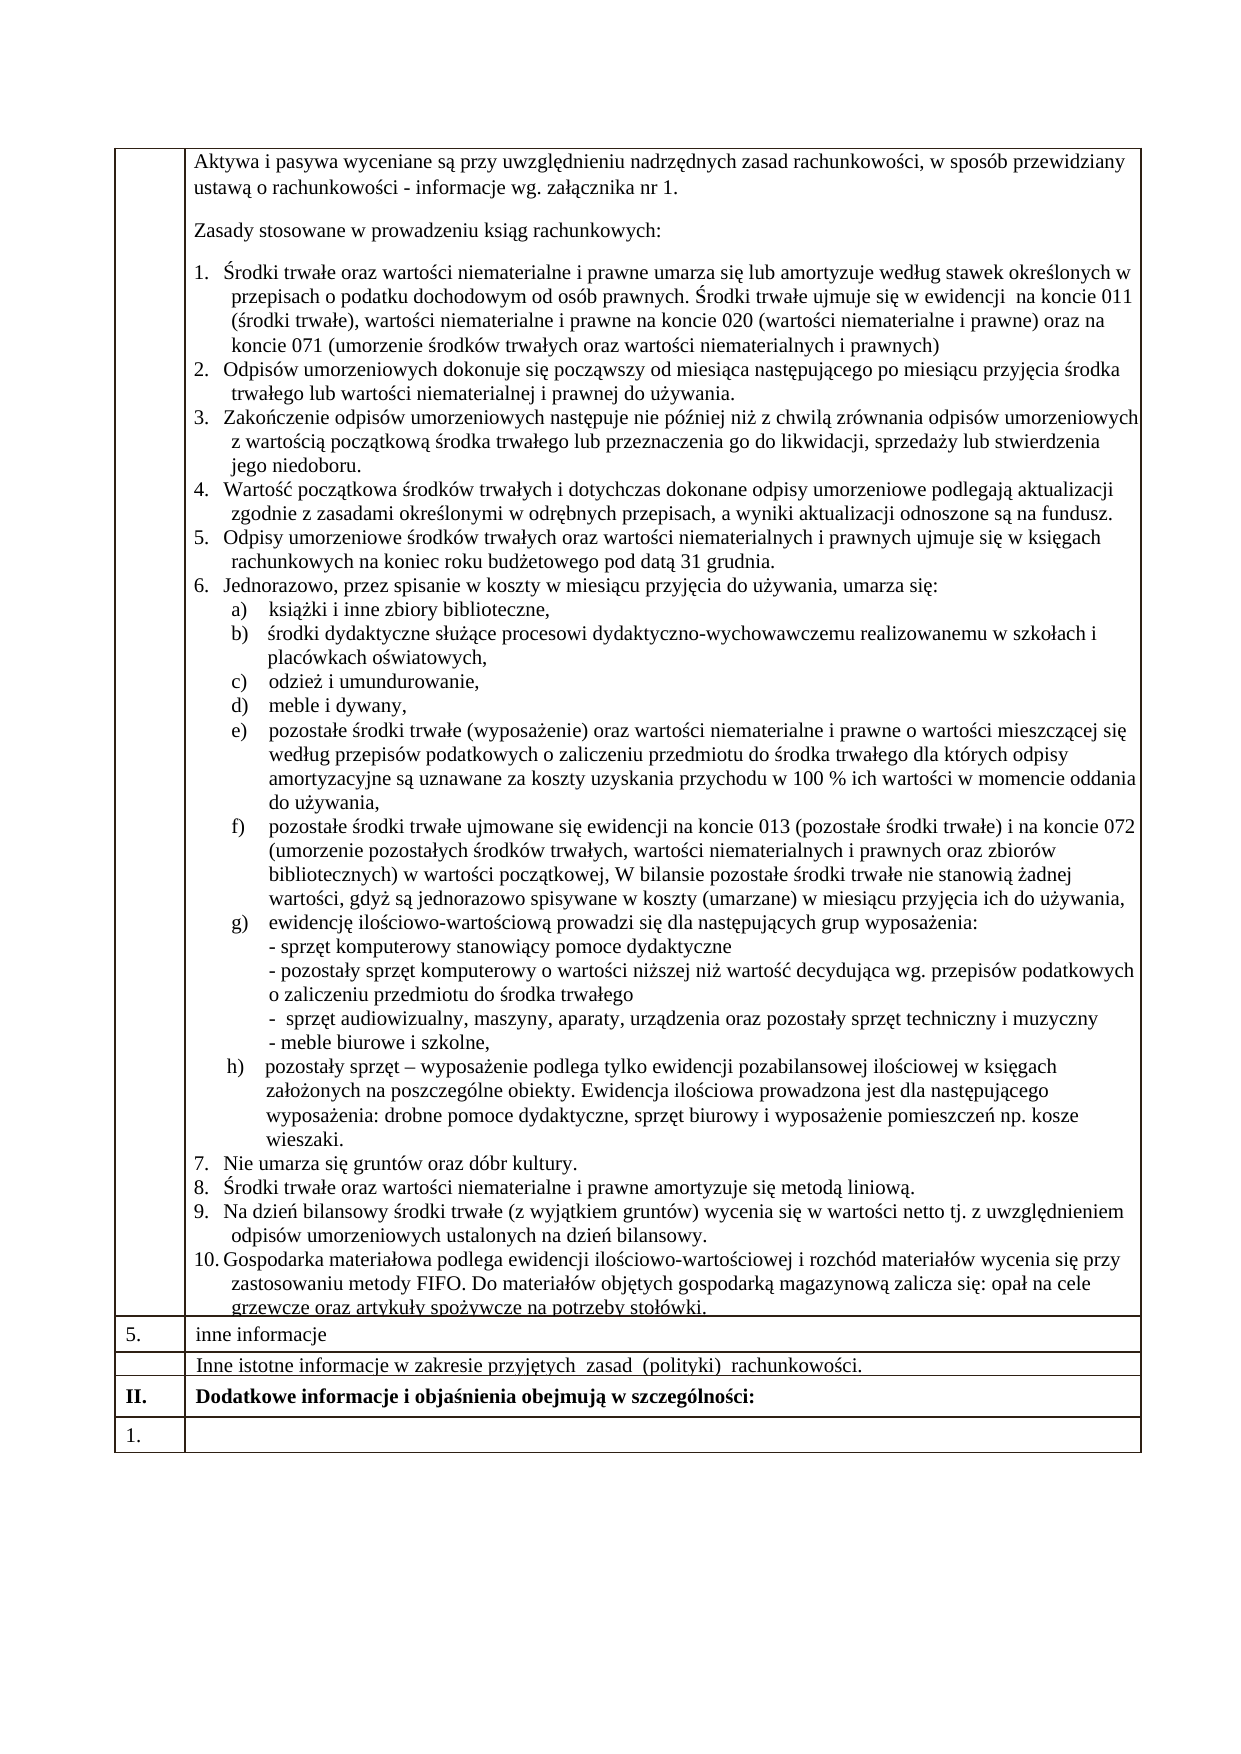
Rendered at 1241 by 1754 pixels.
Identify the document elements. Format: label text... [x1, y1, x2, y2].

table_cell Aktywa i pasywa wyceniane są przy uwzględnieniu nadrzędnych zasad rachunkowości, w sposób przewidziany ustawą o rachunkowości - informacje wg. załącznika nr 1. Zasady stosowane w prowadzeniu ksiąg rachunkowych: Środki trwałe oraz wartości niematerialne i prawne umarza się lub amortyzuje według stawek określonych w przepisach o podatku dochodowym od osób prawnych. Środki trwałe ujmuje się w ewidencji na koncie 011 (środki trwałe), wartości niematerialne i prawne na koncie 020 (wartości niematerialne i prawne) oraz na koncie 071 (umorzenie środków trwałych oraz wartości niematerialnych i prawnych) Odpisów umorzeniowych dokonuje się począwszy od miesiąca następującego po miesiącu przyjęcia środka trwałego lub wartości niematerialnej i prawnej do używania. Zakończenie odpisów umorzeniowych następuje nie później niż z chwilą zrównania odpisów umorzeniowych z wartością początkową środka trwałego lub przeznaczenia go do likwidacji, sprzedaży lub stwierdzenia jego niedoboru. Wartość początkowa środków trwałych i dotychczas dokonane odpisy umorzeniowe podlegają aktualizacji zgodnie z zasadami określonymi w odrębnych przepisach, a wyniki aktualizacji odnoszone są na fundusz. Odpisy umorzeniowe środków trwałych oraz wartości niematerialnych i prawnych ujmuje się w księgach rachunkowych na koniec roku budżetowego pod datą 31 grudnia. Jednorazowo, przez spisanie w koszty w miesiącu przyjęcia do używania, umarza się: książki i inne zbiory biblioteczne, środki dydaktyczne służące procesowi dydaktyczno-wychowawczemu realizowanemu w szkołach i placówkach oświatowych, odzież i umundurowanie, meble i dywany, pozostałe środki trwałe (wyposażenie) oraz wartości niematerialne i prawne o wartości mieszczącej się według przepisów podatkowych o zaliczeniu przedmiotu do środka trwałego dla których odpisy amortyzacyjne są uznawane za koszty uzyskania przychodu w 100 % ich wartości w momencie oddania do używania, pozostałe środki trwałe ujmowane się ewidencji na koncie 013 (pozostałe środki trwałe) i na koncie 072 (umorzenie pozostałych środków trwałych, wartości niematerialnych i prawnych oraz zbiorów bibliotecznych) w wartości początkowej, W bilansie pozostałe środki trwałe nie stanowią żadnej wartości, gdyż są jednorazowo spisywane w koszty (umarzane) w miesiącu przyjęcia ich do używania, ewidencję ilościowo-wartościową prowadzi się dla następujących grup wyposażenia: - sprzęt komputerowy stanowiący pomoce dydaktyczne - pozostały sprzęt komputerowy o wartości niższej niż wartość decydująca wg. przepisów podatkowych o zaliczeniu przedmiotu do środka trwałego - sprzęt audiowizualny, maszyny, aparaty, urządzenia oraz pozostały sprzęt techniczny i muzyczny - meble biurowe i szkolne, h) pozostały sprzęt – wyposażenie podlega tylko ewidencji pozabilansowej ilościowej w księgach założonych na poszczególne obiekty. Ewidencja ilościowa prowadzona jest dla następującego wyposażenia: drobne pomoce dydaktyczne, sprzęt biurowy i wyposażenie pomieszczeń np. kosze wieszaki. Nie umarza się gruntów oraz dóbr kultury. Środki trwałe oraz wartości niematerialne i prawne amortyzuje się metodą liniową. Na dzień bilansowy środki trwałe (z wyjątkiem gruntów) wycenia się w wartości netto tj. z uwzględnieniem odpisów umorzeniowych ustalonych na dzień bilansowy. Gospodarka materiałowa podlega ewidencji ilościowo-wartościowej i rozchód materiałów wycenia się przy zastosowaniu metody FIFO. Do materiałów objętych gospodarką magazynową zalicza się: opał na cele grzewcze oraz artykuły spożywcze na potrzeby stołówki. [186, 149, 1140, 1315]
table_cell [116, 1353, 184, 1375]
table_cell Dodatkowe informacje i objaśnienia obejmują w szczególności: [186, 1376, 1140, 1416]
table_cell 5. [116, 1317, 184, 1351]
table_cell [186, 1418, 1140, 1452]
table_cell II. [116, 1376, 184, 1416]
table_cell Inne istotne informacje w zakresie przyjętych zasad (polityki) rachunkowości. [186, 1353, 1140, 1375]
table_cell [116, 149, 184, 1315]
table_cell 1. [116, 1418, 184, 1452]
table_cell inne informacje [186, 1317, 1140, 1351]
